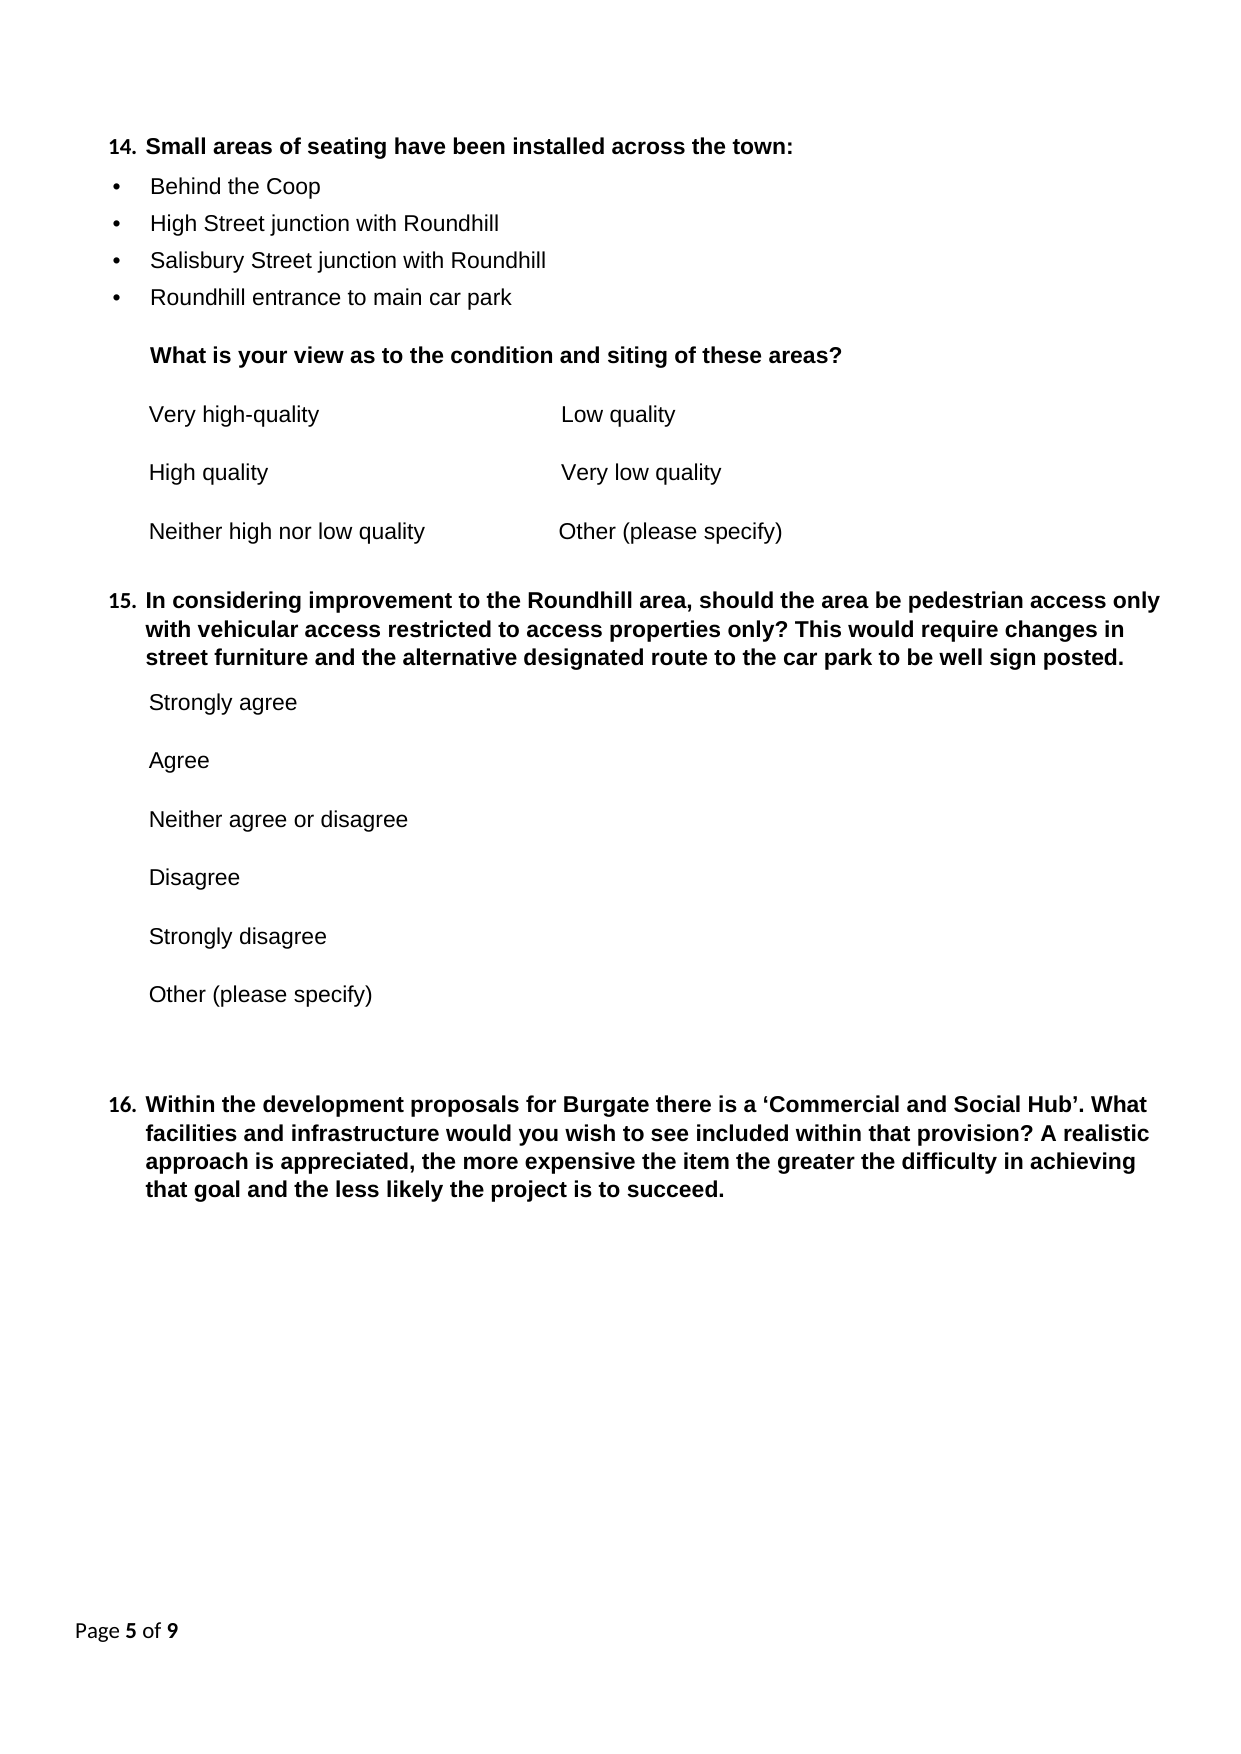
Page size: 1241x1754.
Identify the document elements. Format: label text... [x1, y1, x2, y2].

list Roundhill entrance to main car park [112, 284, 1166, 310]
text Other (please specify) [148, 981, 1166, 1008]
text Strongly agree [148, 689, 1166, 715]
list Small areas of seating have been installed across the town: [108, 132, 1170, 160]
text Strongly disagree [148, 923, 1166, 949]
list Behind the Coop [112, 173, 1166, 199]
text Very high-quality Low quality [148, 401, 1166, 427]
list Salisbury Street junction with Roundhill [112, 247, 1166, 273]
text Neither agree or disagree [148, 806, 1166, 832]
text Disagree [148, 864, 1166, 891]
text Agree [148, 747, 1166, 774]
list In considering improvement to the Roundhill area, should the area be pedestrian access only with vehicular access restricted to access properties only? This would require changes in street furniture and the alternative designated route to the car park to be well sign posted. [108, 586, 1170, 671]
list High Street junction with Roundhill [112, 210, 1166, 236]
text What is your view as to the condition and siting of these areas? [150, 342, 1170, 368]
text High quality Very low quality [148, 459, 1166, 486]
list Within the development proposals for Burgate there is a ‘Commercial and Social Hub’. What facilities and infrastructure would you wish to see included within that provision? A realistic approach is appreciated, the more expensive the item the greater the difficulty in achieving that goal and the less likely the project is to succeed. [108, 1090, 1170, 1203]
text Neither high nor low quality Other (please specify) [148, 518, 1166, 544]
